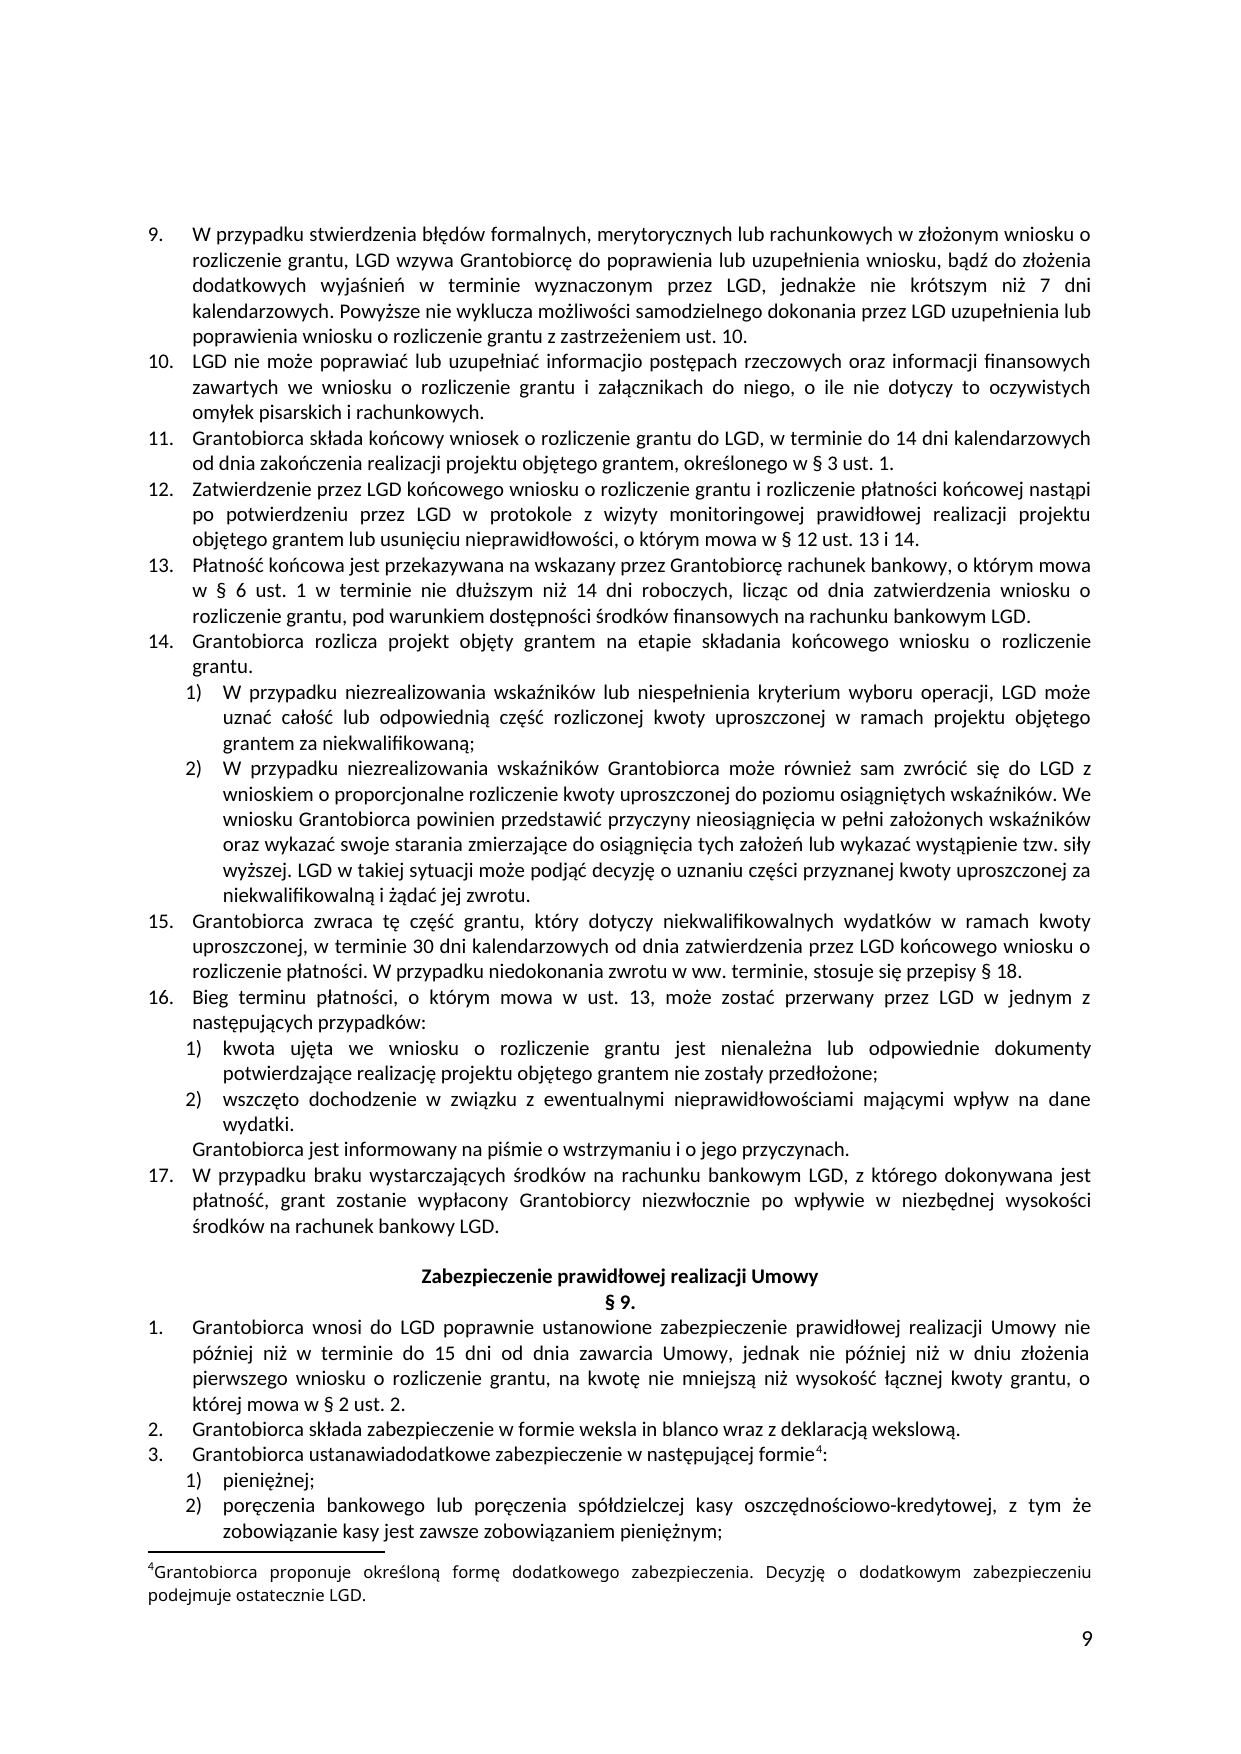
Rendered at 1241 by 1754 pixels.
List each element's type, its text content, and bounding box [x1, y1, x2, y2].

list wszczęto dochodzenie w związku z ewentualnymi nieprawidłowościami mającymi wpływ na dane wydatki. [185, 1086, 1092, 1137]
list W przypadku stwierdzenia błędów formalnych, merytorycznych lub rachunkowych w złożonym wniosku o rozliczenie grantu, LGD wzywa Grantobiorcę do poprawienia lub uzupełnienia wniosku, bądź do złożenia dodatkowych wyjaśnień w terminie wyznaczonym przez LGD, jednakże nie krótszym niż 7 dni kalendarzowych. Powyższe nie wyklucza możliwości samodzielnego dokonania przez LGD uzupełnienia lub poprawienia wniosku o rozliczenie grantu z zastrzeżeniem ust. 10. [148, 222, 1092, 349]
list poręczenia bankowego lub poręczenia spółdzielczej kasy oszczędnościowo-kredytowej, z tym że zobowiązanie kasy jest zawsze zobowiązaniem pieniężnym; [185, 1492, 1092, 1543]
text Zabezpieczenie prawidłowej realizacji Umowy [148, 1264, 1092, 1289]
list Grantobiorca składa końcowy wniosek o rozliczenie grantu do LGD, w terminie do 14 dni kalendarzowych od dnia zakończenia realizacji projektu objętego grantem, określonego w § 3 ust. 1. [148, 425, 1092, 476]
list Bieg terminu płatności, o którym mowa w ust. 13, może zostać przerwany przez LGD w jednym z następujących przypadków: [148, 984, 1092, 1035]
list Grantobiorca rozlicza projekt objęty grantem na etapie składania końcowego wniosku o rozliczenie grantu. [148, 628, 1092, 679]
list Zatwierdzenie przez LGD końcowego wniosku o rozliczenie grantu i rozliczenie płatności końcowej nastąpi po potwierdzeniu przez LGD w protokole z wizyty monitoringowej prawidłowej realizacji projektu objętego grantem lub usunięciu nieprawidłowości, o którym mowa w § 12 ust. 13 i 14. [148, 476, 1092, 552]
list LGD nie może poprawiać lub uzupełniać informacjio postępach rzeczowych oraz informacji finansowych zawartych we wniosku o rozliczenie grantu i załącznikach do niego, o ile nie dotyczy to oczywistych omyłek pisarskich i rachunkowych. [148, 349, 1092, 425]
list W przypadku niezrealizowania wskaźników lub niespełnienia kryterium wyboru operacji, LGD może uznać całość lub odpowiednią część rozliczonej kwoty uproszczonej w ramach projektu objętego grantem za niekwalifikowaną; [185, 679, 1092, 755]
list Grantobiorca składa zabezpieczenie w formie weksla in blanco wraz z deklaracją wekslową. [148, 1416, 1092, 1442]
text § 9. [148, 1289, 1092, 1314]
list Grantobiorca zwraca tę część grantu, który dotyczy niekwalifikowalnych wydatków w ramach kwoty uproszczonej, w terminie 30 dni kalendarzowych od dnia zatwierdzenia przez LGD końcowego wniosku o rozliczenie płatności. W przypadku niedokonania zwrotu w ww. terminie, stosuje się przepisy § 18. [148, 908, 1092, 984]
list W przypadku niezrealizowania wskaźników Grantobiorca może również sam zwrócić się do LGD z wnioskiem o proporcjonalne rozliczenie kwoty uproszczonej do poziomu osiągniętych wskaźników. We wniosku Grantobiorca powinien przedstawić przyczyny nieosiągnięcia w pełni założonych wskaźników oraz wykazać swoje starania zmierzające do osiągnięcia tych założeń lub wykazać wystąpienie tzw. siły wyższej. LGD w takiej sytuacji może podjąć decyzję o uznaniu części przyznanej kwoty uproszczonej za niekwalifikowalną i żądać jej zwrotu. [185, 755, 1092, 908]
list Grantobiorca ustanawiadodatkowe zabezpieczenie w następującej formie: [148, 1442, 1092, 1467]
list W przypadku braku wystarczających środków na rachunku bankowym LGD, z którego dokonywana jest płatność, grant zostanie wypłacony Grantobiorcy niezwłocznie po wpływie w niezbędnej wysokości środków na rachunek bankowy LGD. [148, 1162, 1092, 1238]
list Grantobiorca wnosi do LGD poprawnie ustanowione zabezpieczenie prawidłowej realizacji Umowy nie później niż w terminie do 15 dni od dnia zawarcia Umowy, jednak nie później niż w dniu złożenia pierwszego wniosku o rozliczenie grantu, na kwotę nie mniejszą niż wysokość łącznej kwoty grantu, o której mowa w § 2 ust. 2. [148, 1314, 1092, 1416]
list kwota ujęta we wniosku o rozliczenie grantu jest nienależna lub odpowiednie dokumenty potwierdzające realizację projektu objętego grantem nie zostały przedłożone; [185, 1035, 1092, 1086]
list pieniężnej; [185, 1467, 1092, 1492]
text Grantobiorca jest informowany na piśmie o wstrzymaniu i o jego przyczynach. [192, 1137, 1092, 1162]
list Płatność końcowa jest przekazywana na wskazany przez Grantobiorcę rachunek bankowy, o którym mowa w § 6 ust. 1 w terminie nie dłuższym niż 14 dni roboczych, licząc od dnia zatwierdzenia wniosku o rozliczenie grantu, pod warunkiem dostępności środków finansowych na rachunku bankowym LGD. [148, 552, 1092, 628]
